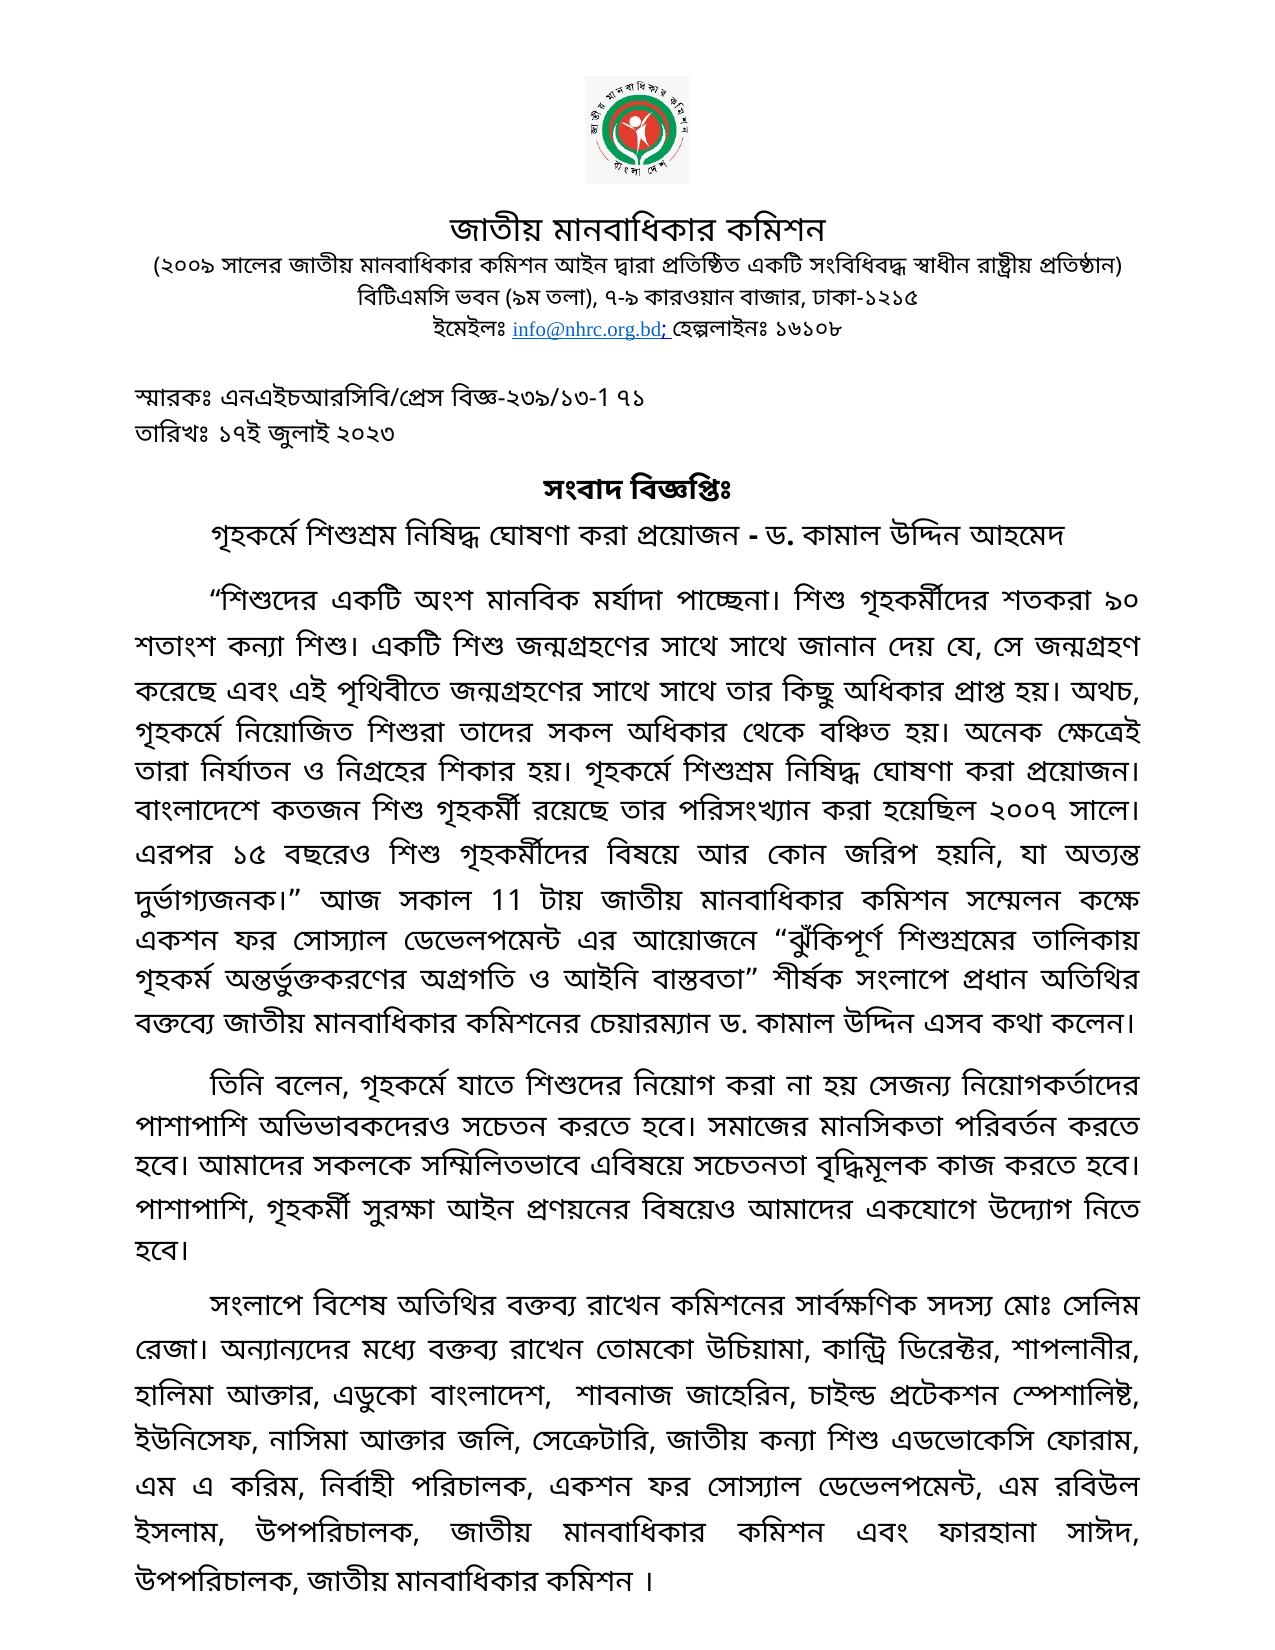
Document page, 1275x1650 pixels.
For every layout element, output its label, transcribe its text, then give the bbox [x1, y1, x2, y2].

text সংবাদ বিজ্ঞপ্তিঃ [135, 472, 1140, 511]
text তিনি বলেন, গৃহকর্মে যাতে শিশুদের নিয়োগ করা না হয় সেজন্য নিয়োগকর্তাদের পাশাপাশি অভিভাবকদেরও সচেতন করতে হবে। সমাজের মানসিকতা পরিবর্তন করতে হবে। আমাদের সকলকে সম্মিলিতভাবে এবিষয়ে সচেতনতা বৃদ্ধিমূলক কাজ করতে হবে। পাশাপাশি, গৃহকর্মী সুরক্ষা আইন প্রণয়নের বিষয়েও আমাদের একযোগে উদ্যোগ নিতে হবে। [135, 1065, 1140, 1267]
text বিটিএমসি ভবন (৯ম তলা), ৭-৯ কারওয়ান বাজার, ঢাকা-১২১৫ [135, 280, 1140, 314]
text ইমেইলঃ info@nhrc.org.bd; হেল্পলাইনঃ ১৬১০৮ [135, 314, 1140, 346]
text স্মারকঃ এনএইচআরসিবি/প্রেস বিজ্ঞ-২৩৯/১৩-1৭১ তারিখঃ ১৭ই জুলাই ২০২৩ [135, 380, 1140, 453]
text জাতীয় মানবাধিকার কমিশন [135, 210, 1140, 249]
text সংলাপে বিশেষ অতিথির বক্তব্য রাখেন কমিশনের সার্বক্ষণিক সদস্য মোঃ সেলিম রেজা। অন্যান্যদের মধ্যে বক্তব্য রাখেন তোমকো উচিয়ামা, কান্ট্রি ডিরেক্টর, শাপলানীর, হালিমা আক্তার, এডুকো বাংলাদেশ, শাবনাজ জাহেরিন, চাইল্ড প্রটেকশন স্পেশালিষ্ট, ইউনিসেফ, নাসিমা আক্তার জলি, সেক্রেটারি, জাতীয় কন্যা শিশু এডভোকেসি ফোরাম, এম এ করিম, নির্বাহী পরিচালক, একশন ফর সোস্যাল ডেভেলপমেন্ট, এম রবিউল ইসলাম, উপপরিচালক, জাতীয় মানবাধিকার কমিশন এবং ফারহানা সাঈদ, উপপরিচালক, জাতীয় মানবাধিকার কমিশন । [135, 1288, 1140, 1603]
text গৃহকর্মে শিশুশ্রম নিষিদ্ধ ঘোষণা করা প্রয়োজন - ড. কামাল উদ্দিন আহমেদ [135, 514, 1140, 554]
text (২০০৯ সালের জাতীয় মানবাধিকার কমিশন আইন দ্বারা প্রতিষ্ঠিত একটি সংবিধিবদ্ধ স্বাধীন রাষ্ট্রীয় প্রতিষ্ঠান) [135, 249, 1140, 280]
picture [583, 76, 689, 182]
text “শিশুদের একটি অংশ মানবিক মর্যাদা পাচ্ছেনা। শিশু গৃহকর্মীদের শতকরা ৯০ শতাংশ কন্যা শিশু। একটি শিশু জন্মগ্রহণের সাথে সাথে জানান দেয় যে, সে জন্মগ্রহণ করেছে এবং এই পৃথিবীতে জন্মগ্রহণের সাথে সাথে তার কিছু অধিকার প্রাপ্ত হয়। অথচ, গৃহকর্মে নিয়োজিত শিশুরা তাদের সকল অধিকার থেকে বঞ্চিত হয়। অনেক ক্ষেত্রেই তারা নির্যাতন ও নিগ্রহের শিকার হয়। গৃহকর্মে শিশুশ্রম নিষিদ্ধ ঘোষণা করা প্রয়োজন। বাংলাদেশে কতজন শিশু গৃহকর্মী রয়েছে তার পরিসংখ্যান করা হয়েছিল ২০০৭ সালে। এরপর ১৫ বছরেও শিশু গৃহকর্মীদের বিষয়ে আর কোন জরিপ হয়নি, যা অত্যন্ত দুর্ভাগ্যজনক।” আজ সকাল 11 টায় জাতীয় মানবাধিকার কমিশন সম্মেলন কক্ষে একশন ফর সোস্যাল ডেভেলপমেন্ট এর আয়োজনে “ঝুঁকিপূর্ণ শিশুশ্রমের তালিকায় গৃহকর্ম অন্তর্ভুক্তকরণের অগ্রগতি ও আইনি বাস্তবতা” শীর্ষক সংলাপে প্রধান অতিথির বক্তব্যে জাতীয় মানবাধিকার কমিশনের চেয়ারম্যান ড. কামাল উদ্দিন এসব কথা কলেন। [135, 579, 1140, 1042]
